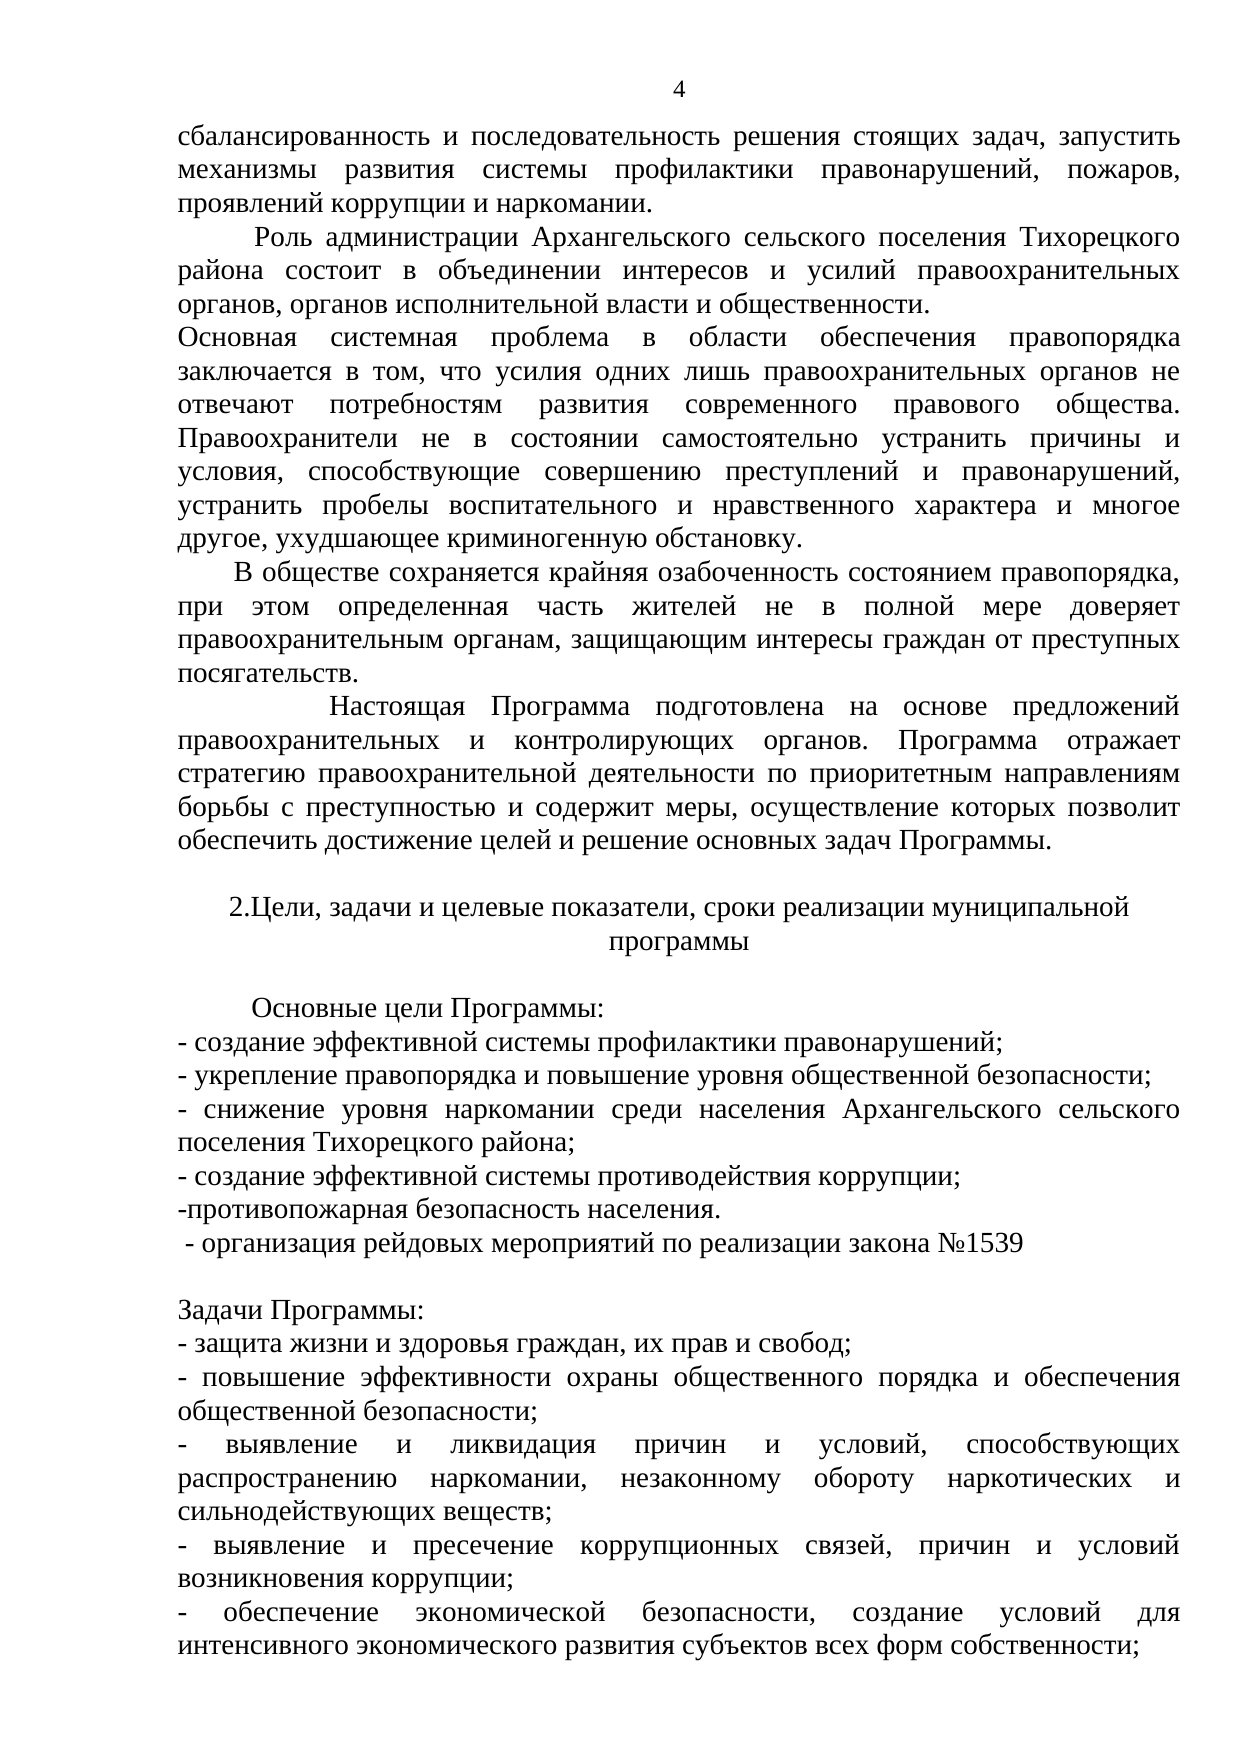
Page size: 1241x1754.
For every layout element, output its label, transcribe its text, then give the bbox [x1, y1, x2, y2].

text Настоящая Программа подготовлена на основе предложений правоохранительных и контролирующих органов. Программа отражает стратегию правоохранительной деятельности по приоритетным направлениям борьбы с преступностью и содержит меры, осуществление которых позволит обеспечить достижение целей и решение основных задач Программы. [177, 688, 1181, 856]
text - создание эффективной системы противодействия коррупции; [177, 1158, 1181, 1191]
text -противопожарная безопасность населения. [177, 1191, 1181, 1225]
text - снижение уровня наркомании среди населения Архангельского сельского поселения Тихорецкого района; [177, 1091, 1181, 1158]
text - обеспечение экономической безопасности, создание условий для интенсивного экономического развития субъектов всех форм собственности; [177, 1594, 1181, 1661]
text - выявление и пресечение коррупционных связей, причин и условий возникновения коррупции; [177, 1527, 1181, 1594]
text В обществе сохраняется крайняя озабоченность состоянием правопорядка, при этом определенная часть жителей не в полной мере доверяет правоохранительным органам, защищающим интересы граждан от преступных посягательств. [177, 554, 1181, 688]
text Основная системная проблема в области обеспечения правопорядка заключается в том, что усилия одних лишь правоохранительных органов не отвечают потребностям развития современного правового общества. Правоохранители не в состоянии самостоятельно устранить причины и условия, способствующие совершению преступлений и правонарушений, устранить пробелы воспитательного и нравственного характера и многое другое, ухудшающее криминогенную обстановку. [177, 319, 1181, 554]
text - выявление и ликвидация причин и условий, способствующих распространению наркомании, незаконному обороту наркотических и сильнодействующих веществ; [177, 1426, 1181, 1527]
text - организация рейдовых мероприятий по реализации закона №1539 [177, 1225, 1181, 1258]
text Задачи Программы: [177, 1292, 1181, 1326]
text - укрепление правопорядка и повышение уровня общественной безопасности; [177, 1057, 1181, 1091]
text - защита жизни и здоровья граждан, их прав и свобод; [177, 1326, 1181, 1359]
text - повышение эффективности охраны общественного порядка и обеспечения общественной безопасности; [177, 1359, 1181, 1426]
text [177, 118, 1181, 219]
text 2.Цели, задачи и целевые показатели, сроки реализации муниципальной программы [177, 889, 1181, 957]
text Роль администрации Архангельского сельского поселения Тихорецкого района состоит в объединении интересов и усилий правоохранительных органов, органов исполнительной власти и общественности. [177, 219, 1181, 319]
text Основные цели Программы: [177, 990, 1181, 1024]
text - создание эффективной системы профилактики правонарушений; [177, 1024, 1181, 1057]
